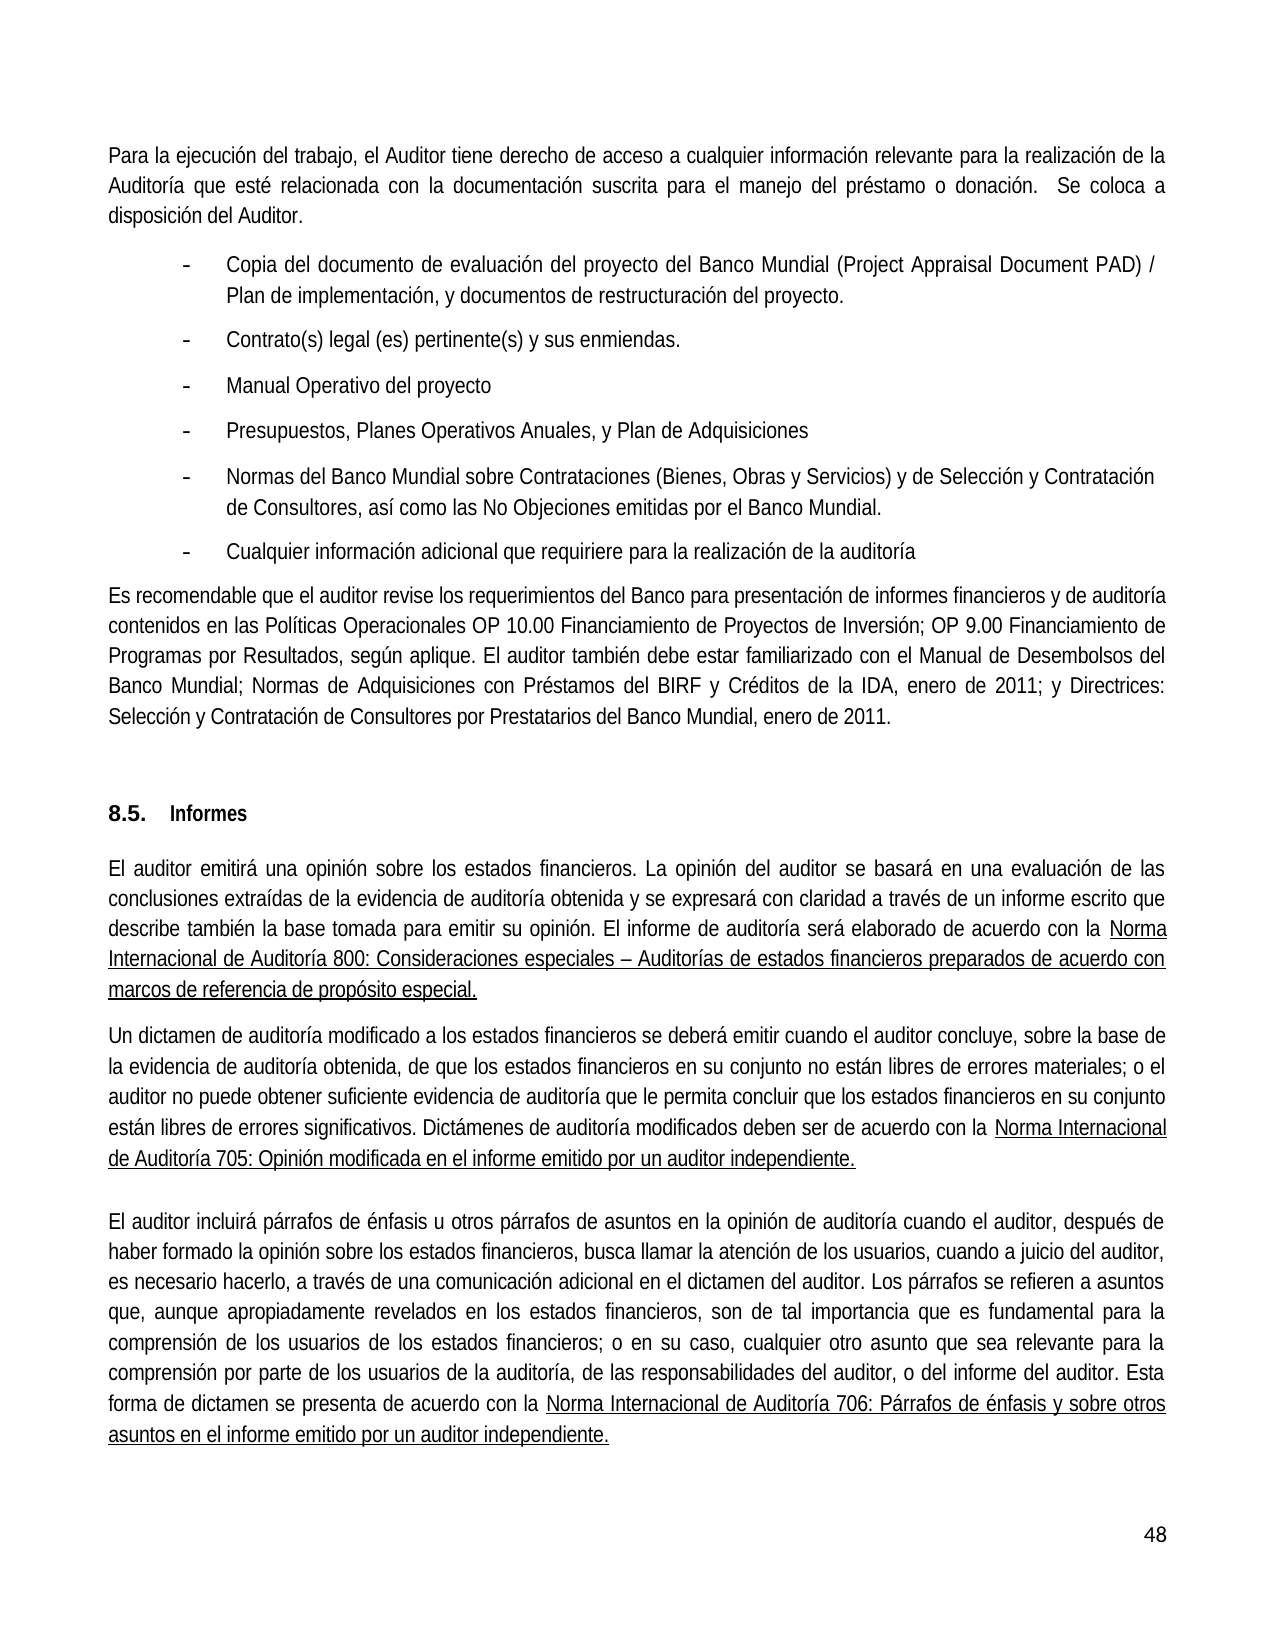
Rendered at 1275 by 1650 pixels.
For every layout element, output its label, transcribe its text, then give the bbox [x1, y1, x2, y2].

subtitle Informes [108, 799, 1167, 826]
list Contrato(s) legal (es) pertinente(s) y sus enmiendas. [182, 324, 1156, 353]
text Es recomendable que el auditor revise los requerimientos del Banco para presentación de informes financieros y de auditoría contenidos en las Políticas Operacionales OP 10.00 Financiamiento de Proyectos de Inversión; OP 9.00 Financiamiento de Programas por Resultados, según aplique. El auditor también debe estar familiarizado con el Manual de Desembolsos del Banco Mundial; Normas de Adquisiciones con Préstamos del BIRF y Créditos de la IDA, enero de 2011; y Directrices: Selección y Contratación de Consultores por Prestatarios del Banco Mundial, enero de 2011. [108, 582, 1167, 729]
list Normas del Banco Mundial sobre Contrataciones (Bienes, Obras y Servicios) y de Selección y Contratación de Consultores, así como las No Objeciones emitidas por el Banco Mundial. [182, 461, 1156, 520]
list Manual Operativo del proyecto [182, 370, 1156, 399]
text Para la ejecución del trabajo, el Auditor tiene derecho de acceso a cualquier información relevante para la realización de la Auditoría que esté relacionada con la documentación suscrita para el manejo del préstamo o donación. Se coloca a disposición del Auditor. [108, 142, 1167, 228]
list Cualquier información adicional que requiriere para la realización de la auditoría [182, 536, 1156, 565]
list Presupuestos, Planes Operativos Anuales, y Plan de Adquisiciones [182, 415, 1156, 444]
text El auditor incluirá párrafos de énfasis u otros párrafos de asuntos en la opinión de auditoría cuando el auditor, después de haber formado la opinión sobre los estados financieros, busca llamar la atención de los usuarios, cuando a juicio del auditor, es necesario hacerlo, a través de una comunicación adicional en el dictamen del auditor. Los párrafos se refieren a asuntos que, aunque apropiadamente revelados en los estados financieros, son de tal importancia que es fundamental para la comprensión de los usuarios de los estados financieros; o en su caso, cualquier otro asunto que sea relevante para la comprensión por parte de los usuarios de la auditoría, de las responsabilidades del auditor, o del informe del auditor. Esta forma de dictamen se presenta de acuerdo con la Norma Internacional de Auditoría 706: Párrafos de énfasis y sobre otros asuntos en el informe emitido por un auditor independiente. [108, 1208, 1167, 1447]
text El auditor emitirá una opinión sobre los estados financieros. La opinión del auditor se basará en una evaluación de las conclusiones extraídas de la evidencia de auditoría obtenida y se expresará con claridad a través de un informe escrito que describe también la base tomada para emitir su opinión. El informe de auditoría será elaborado de acuerdo con la Norma Internacional de Auditoría 800: Consideraciones especiales – Auditorías de estados financieros preparados de acuerdo con marcos de referencia de propósito especial. [108, 855, 1167, 1002]
text Un dictamen de auditoría modificado a los estados financieros se deberá emitir cuando el auditor concluye, sobre la base de la evidencia de auditoría obtenida, de que los estados financieros en su conjunto no están libres de errores materiales; o el auditor no puede obtener suficiente evidencia de auditoría que le permita concluir que los estados financieros en su conjunto están libres de errores significativos. Dictámenes de auditoría modificados deben ser de acuerdo con la Norma Internacional de Auditoría 705: Opinión modificada en el informe emitido por un auditor independiente. [108, 1022, 1167, 1172]
list Copia del documento de evaluación del proyecto del Banco Mundial (Project Appraisal Document PAD) / Plan de implementación, y documentos de restructuración del proyecto. [182, 249, 1156, 308]
